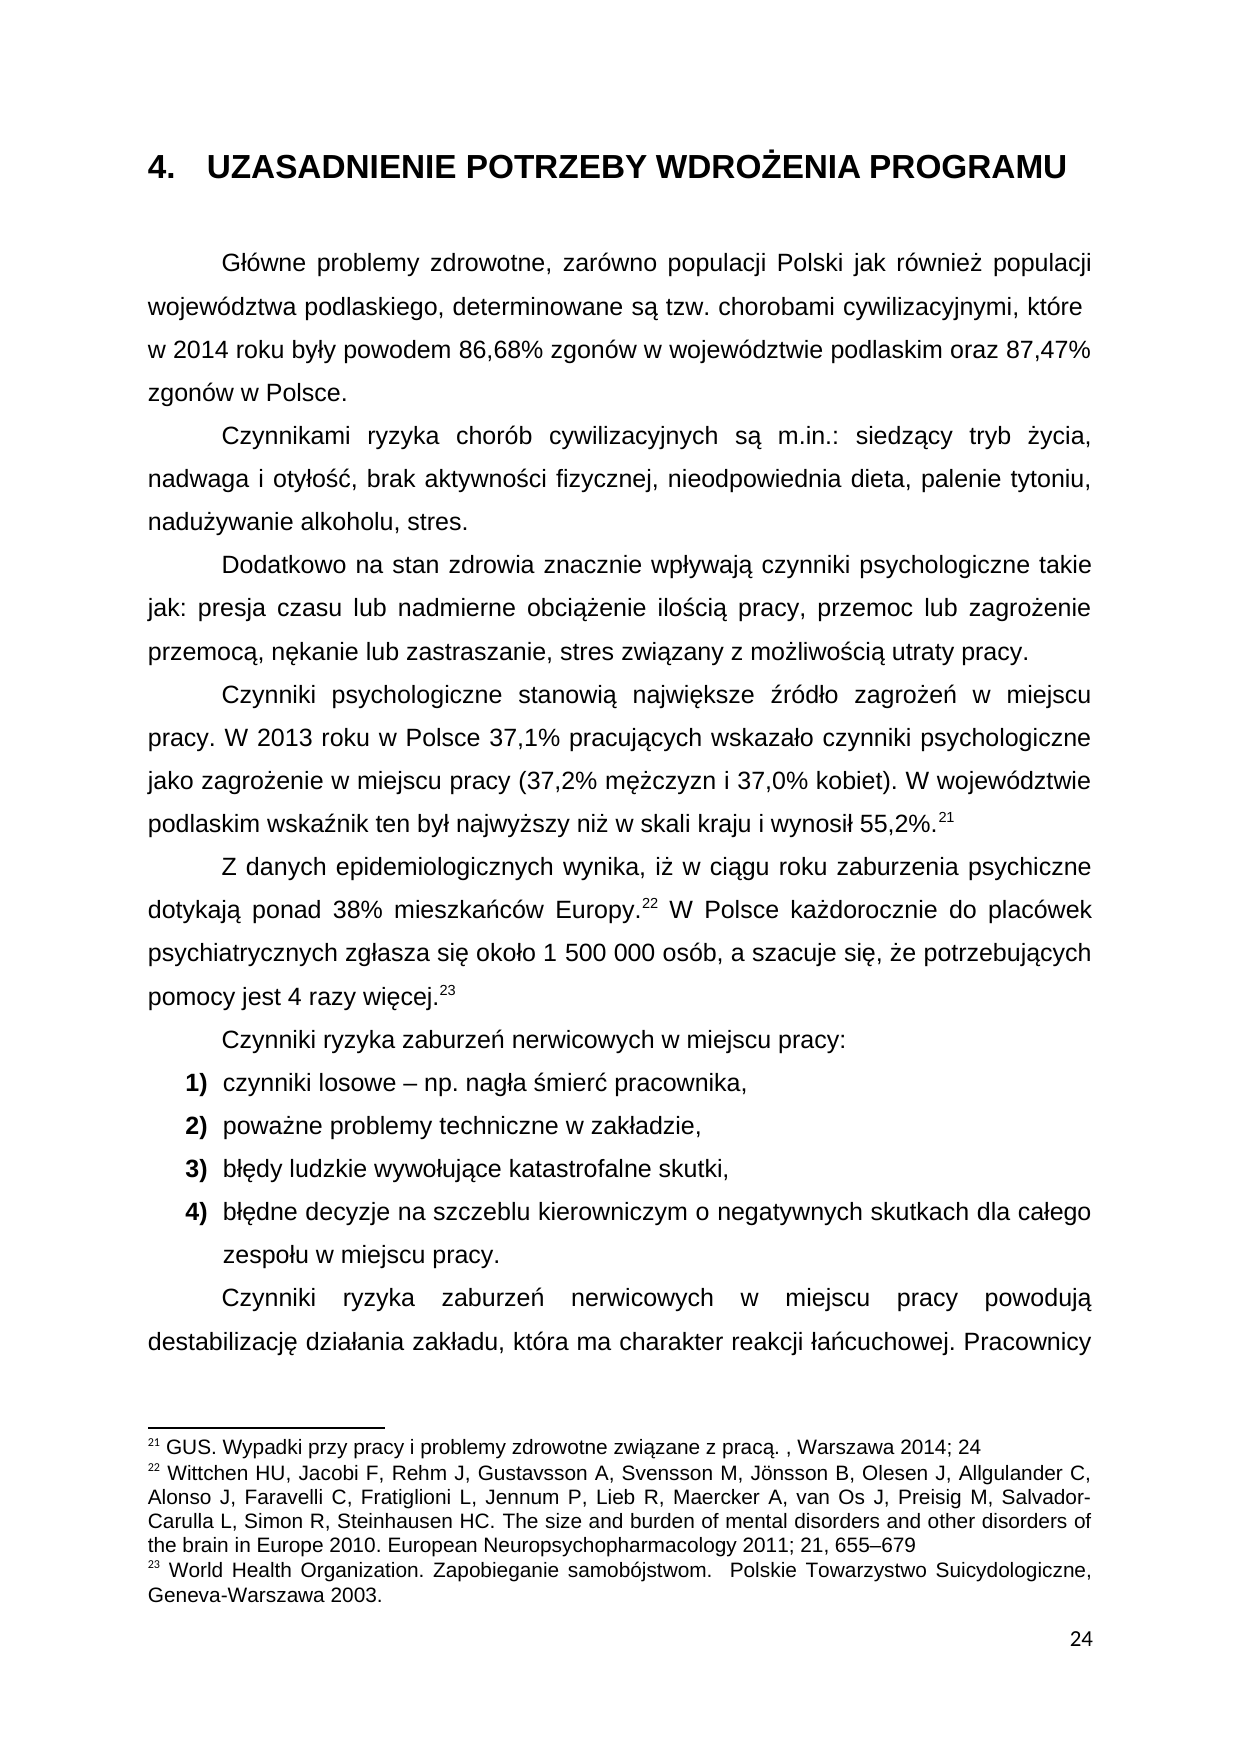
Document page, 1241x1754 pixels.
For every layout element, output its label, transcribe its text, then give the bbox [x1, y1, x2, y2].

list błędy ludzkie wywołujące katastrofalne skutki, [185, 1154, 1093, 1183]
text Czynniki psychologiczne stanowią największe źródło zagrożeń w miejscu pracy. W 2013 roku w Polsce 37,1% pracujących wskazało czynniki psychologiczne jako zagrożenie w miejscu pracy (37,2% mężczyzn i 37,0% kobiet). W województwie podlaskim wskaźnik ten był najwyższy niż w skali kraju i wynosił 55,2%. [148, 679, 1093, 838]
text Czynnikami ryzyka chorób cywilizacyjnych są m.in.: siedzący tryb życia, nadwaga i otyłość, brak aktywności fizycznej, nieodpowiednia dieta, palenie tytoniu, nadużywanie alkoholu, stres. [148, 421, 1093, 536]
text Dodatkowo na stan zdrowia znacznie wpływają czynniki psychologiczne takie jak: presja czasu lub nadmierne obciążenie ilością pracy, przemoc lub zagrożenie przemocą, nękanie lub zastraszanie, stres związany z możliwością utraty pracy. [148, 550, 1093, 665]
text Z danych epidemiologicznych wynika, iż w ciągu roku zaburzenia psychiczne dotykają ponad 38% mieszkańców Europy. W Polsce każdorocznie do placówek psychiatrycznych zgłasza się około 1 500 000 osób, a szacuje się, że potrzebujących pomocy jest 4 razy więcej. [148, 852, 1093, 1010]
text Czynniki ryzyka zaburzeń nerwicowych w miejscu pracy: [148, 1024, 1093, 1053]
list poważne problemy techniczne w zakładzie, [185, 1111, 1093, 1139]
list czynniki losowe – np. nagła śmierć pracownika, [185, 1068, 1093, 1096]
subtitle 4. UZASADNIENIE POTRZEBY WDROŻENIA PROGRAMU [148, 148, 1093, 186]
list błędne decyzje na szczeblu kierowniczym o negatywnych skutkach dla całego zespołu w miejscu pracy. [185, 1197, 1093, 1269]
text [148, 1283, 1093, 1355]
text Główne problemy zdrowotne, zarówno populacji Polski jak również populacji województwa podlaskiego, determinowane są tzw. chorobami cywilizacyjnymi, które w 2014 roku były powodem 86,68% zgonów w województwie podlaskim oraz 87,47% zgonów w Polsce. [148, 248, 1093, 406]
